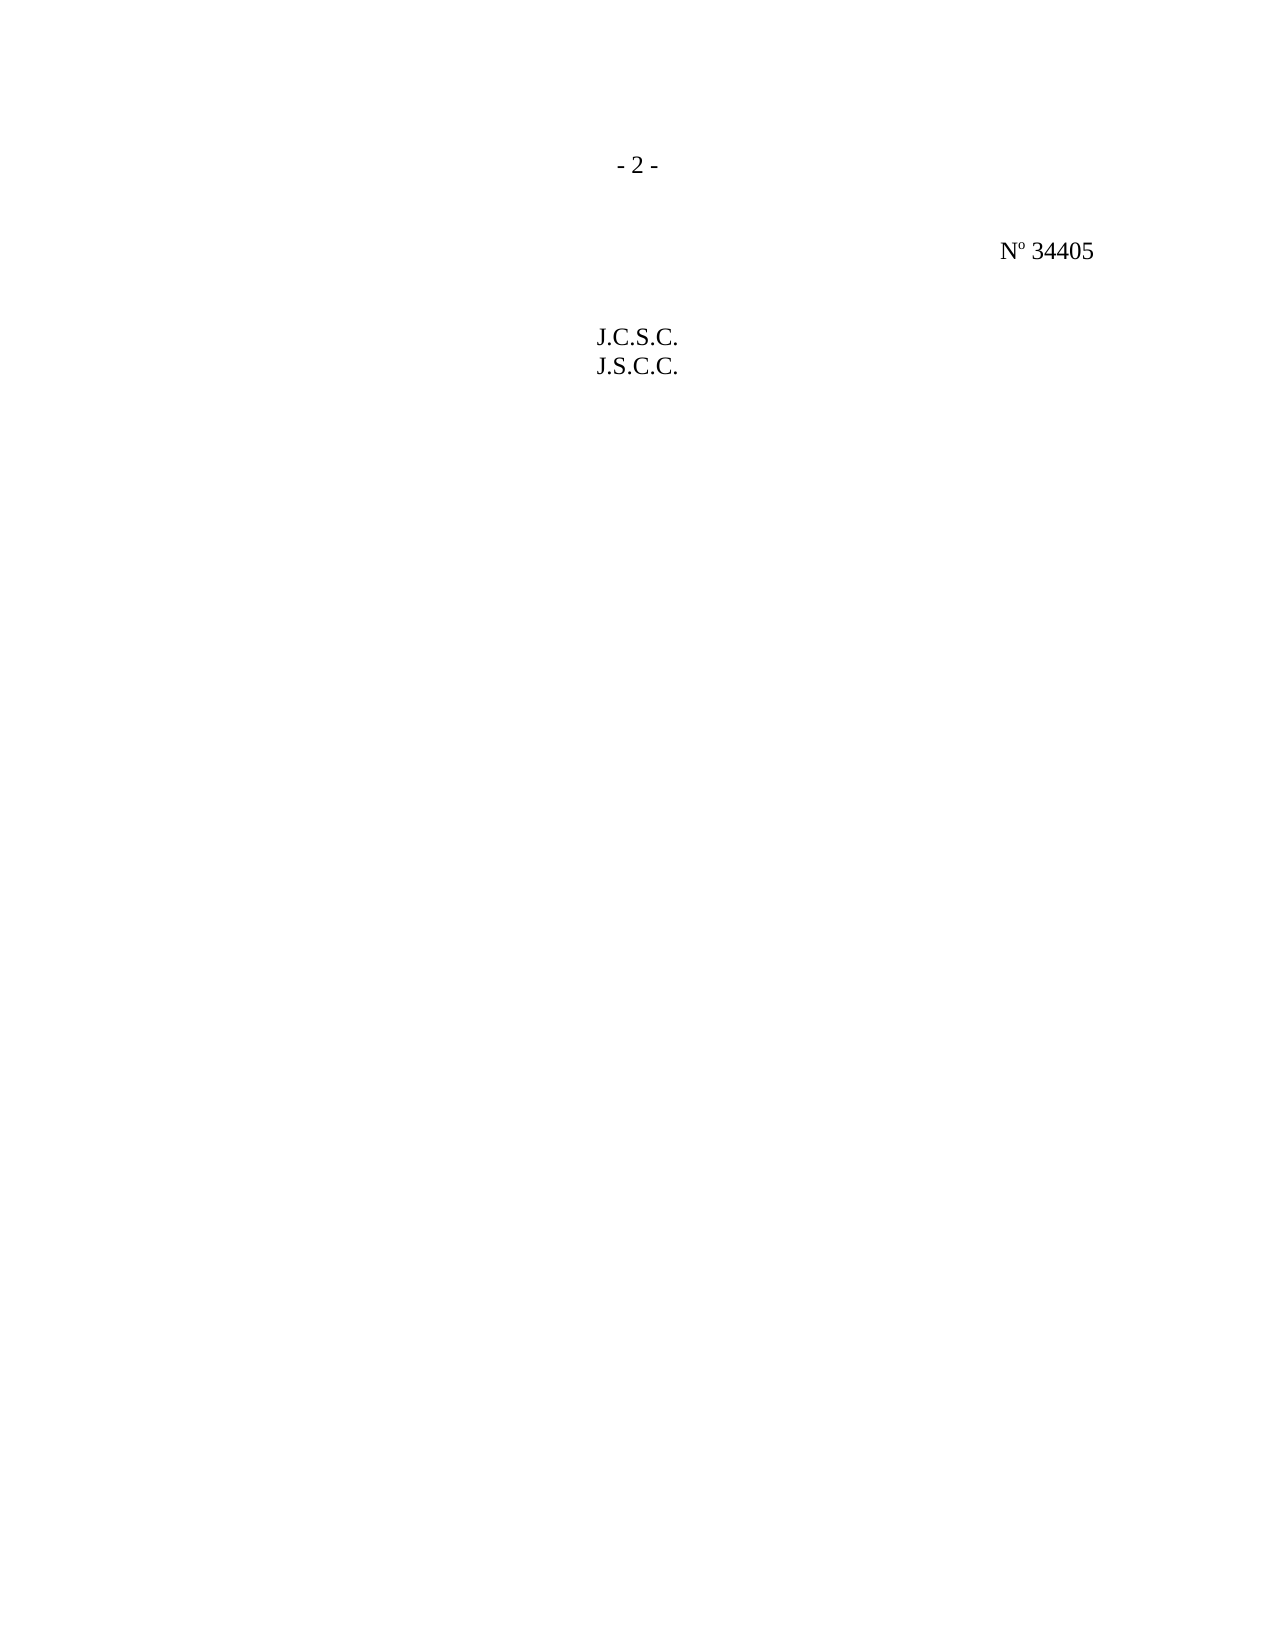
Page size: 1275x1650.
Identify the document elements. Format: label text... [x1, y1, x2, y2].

text J.S.C.C. [150, 351, 1125, 380]
text J.C.S.C. [150, 322, 1125, 351]
